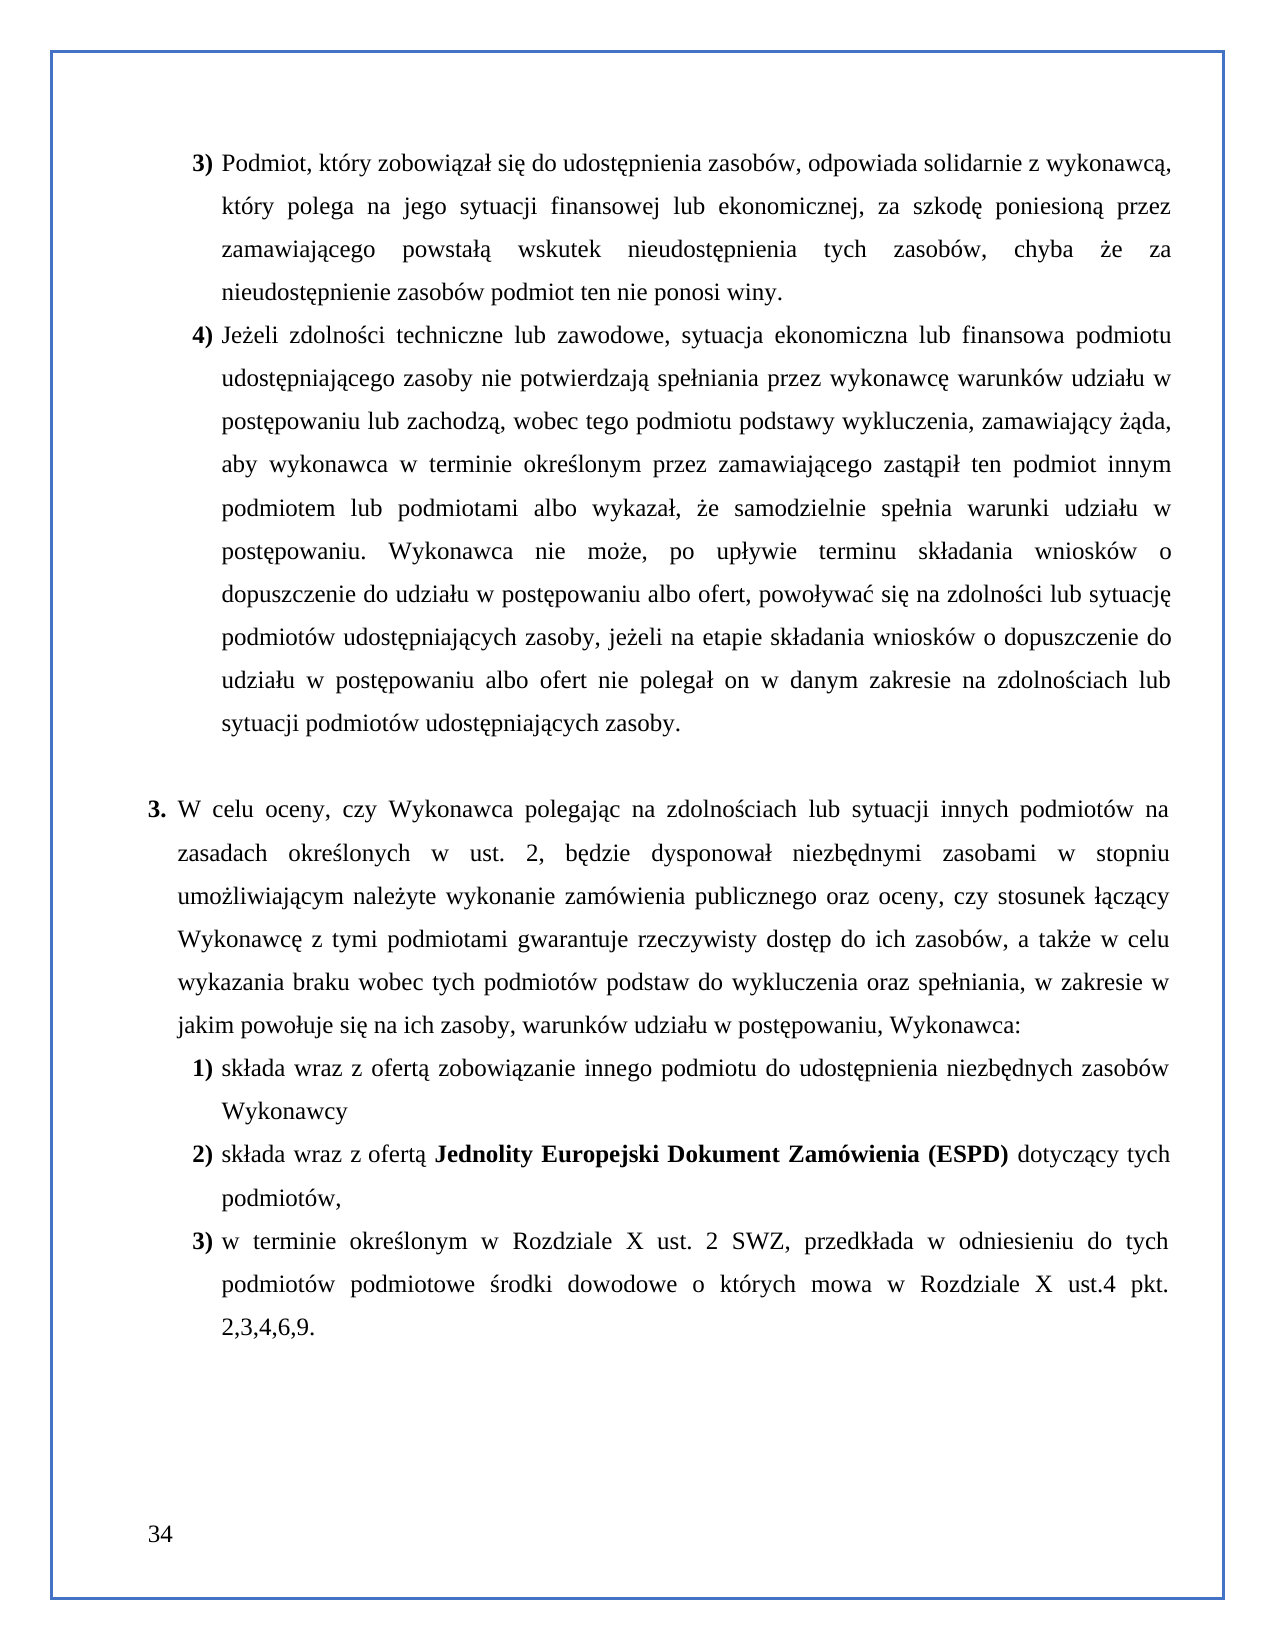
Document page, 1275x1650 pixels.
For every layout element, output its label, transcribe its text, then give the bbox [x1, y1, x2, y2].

text 2) składa wraz z ofertą Jednolity Europejski Dokument Zamówienia (ESPD) dotyczący tych podmiotów, [192, 1139, 1170, 1211]
text 3. W celu oceny, czy Wykonawca polegając na zdolnościach lub sytuacji innych podmiotów na zasadach określonych w ust. 2, będzie dysponował niezbędnymi zasobami w stopniu umożliwiającym należyte wykonanie zamówienia publicznego oraz oceny, czy stosunek łączący Wykonawcę z tymi podmiotami gwarantuje rzeczywisty dostęp do ich zasobów, a także w celu wykazania braku wobec tych podmiotów podstaw do wykluczenia oraz spełniania, w zakresie w jakim powołuje się na ich zasoby, warunków udziału w postępowaniu, Wykonawca: [148, 794, 1170, 1039]
text 1) składa wraz z ofertą zobowiązanie innego podmiotu do udostępnienia niezbędnych zasobów Wykonawcy [192, 1053, 1170, 1125]
text 3) Podmiot, który zobowiązał się do udostępnienia zasobów, odpowiada solidarnie z wykonawcą, który polega na jego sytuacji finansowej lub ekonomicznej, za szkodę poniesioną przez zamawiającego powstałą wskutek nieudostępnienia tych zasobów, chyba że za nieudostępnienie zasobów podmiot ten nie ponosi winy. [192, 148, 1172, 306]
text 4) Jeżeli zdolności techniczne lub zawodowe, sytuacja ekonomiczna lub finansowa podmiotu udostępniającego zasoby nie potwierdzają spełniania przez wykonawcę warunków udziału w postępowaniu lub zachodzą, wobec tego podmiotu podstawy wykluczenia, zamawiający żąda, aby wykonawca w terminie określonym przez zamawiającego zastąpił ten podmiot innym podmiotem lub podmiotami albo wykazał, że samodzielnie spełnia warunki udziału w postępowaniu. Wykonawca nie może, po upływie terminu składania wniosków o dopuszczenie do udziału w postępowaniu albo ofert, powoływać się na zdolności lub sytuację podmiotów udostępniających zasoby, jeżeli na etapie składania wniosków o dopuszczenie do udziału w postępowaniu albo ofert nie polegał on w danym zakresie na zdolnościach lub sytuacji podmiotów udostępniających zasoby. [192, 320, 1172, 737]
text 3) w terminie określonym w Rozdziale X ust. 2 SWZ, przedkłada w odniesieniu do tych podmiotów podmiotowe środki dowodowe o których mowa w Rozdziale X ust.4 pkt. 2,3,4,6,9. [192, 1226, 1170, 1341]
